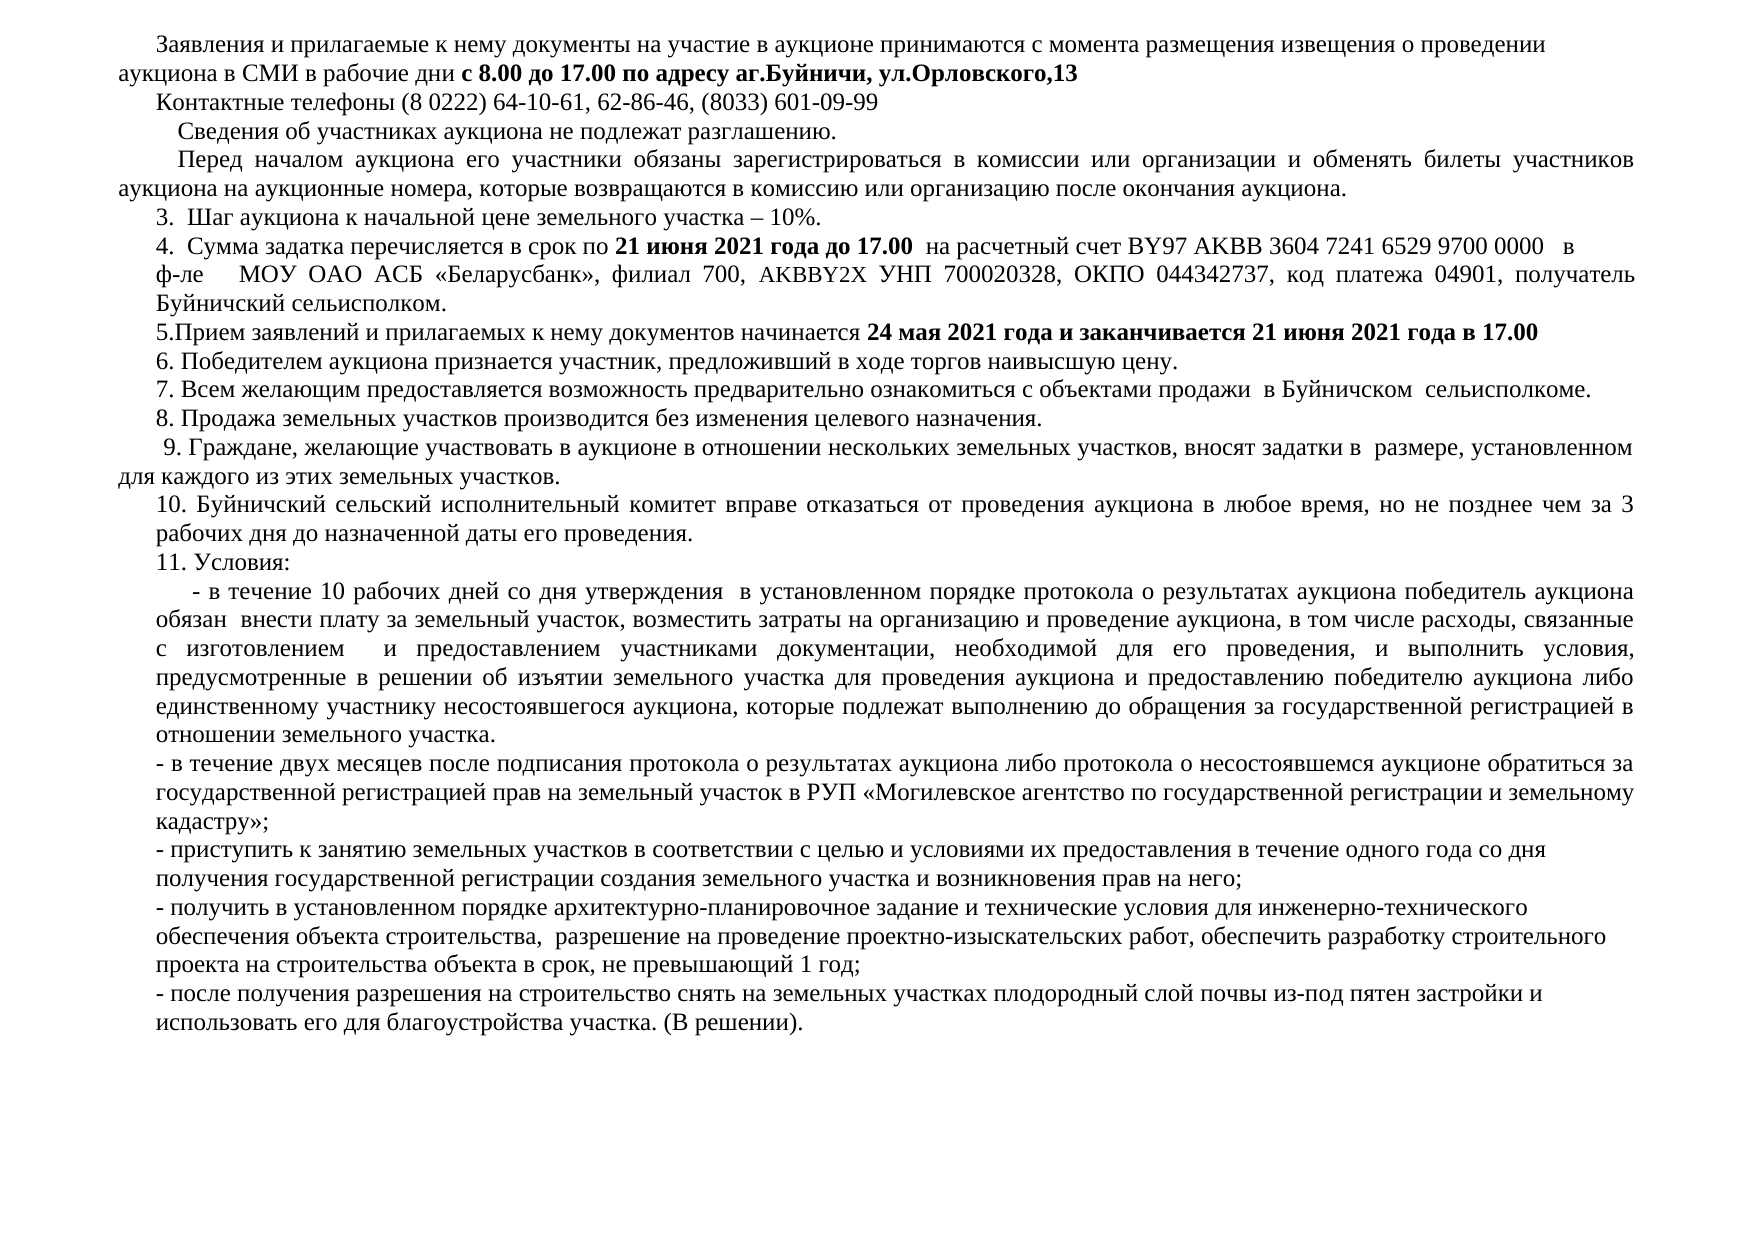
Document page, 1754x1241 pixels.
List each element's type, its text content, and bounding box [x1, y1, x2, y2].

text - после получения разрешения на строительство снять на земельных участках плодородный слой почвы из-под пятен застройки и [118, 978, 1636, 1007]
text получения государственной регистрации создания земельного участка и возникновения прав на него; [118, 863, 1636, 892]
text 8. Продажа земельных участков производится без изменения целевого назначения. [156, 403, 1636, 432]
list ф-ле МОУ ОАО АСБ «Беларусбанк», филиал 700, AKBBY2Х УНП 700020328, ОКПО 044342737, код платежа 04901, получатель Буйничский сельисполком. [156, 259, 1636, 317]
text - в течение 10 рабочих дней со дня утверждения в установленном порядке протокола о результатах аукциона победитель аукциона обязан внести плату за земельный участок, возместить затраты на организацию и проведение аукциона, в том числе расходы, связанные с изготовлением и предоставлением участниками документации, необходимой для его проведения, и выполнить условия, предусмотренные в решении об изъятии земельного участка для проведения аукциона и предоставлению победителю аукциона либо единственному участнику несостоявшегося аукциона, которые подлежат выполнению до обращения за государственной регистрацией в отношении земельного участка. [156, 576, 1636, 748]
text Перед началом аукциона его участники обязаны зарегистрироваться в комиссии или организации и обменять билеты участников аукциона на аукционные номера, которые возвращаются в комиссию или организацию после окончания аукциона. [118, 144, 1636, 202]
text использовать его для благоустройства участка. (В решении). [118, 1007, 1636, 1036]
text обеспечения объекта строительства, разрешение на проведение проектно-изыскательских работ, обеспечить разработку строительного [118, 921, 1636, 949]
text - в течение двух месяцев после подписания протокола о результатах аукциона либо протокола о несостоявшемся аукционе обратиться за государственной регистрацией прав на земельный участок в РУП «Могилевское агентство по государственной регистрации и земельному кадастру»; [156, 748, 1636, 834]
text Сведения об участниках аукциона не подлежат разглашению. [118, 116, 1636, 144]
text 10. Буйничский сельский исполнительный комитет вправе отказаться от проведения аукциона в любое время, но не позднее чем за 3 рабочих дня до назначенной даты его проведения. [156, 489, 1636, 547]
list 4. Сумма задатка перечисляется в срок по 21 июня 2021 года до 17.00 на расчетный счет BY97 AKBB 3604 7241 6529 9700 0000 в [156, 231, 1636, 259]
text 9. Граждане, желающие участвовать в аукционе в отношении нескольких земельных участков, вносят задатки в размере, установленном для каждого из этих земельных участков. [118, 432, 1636, 489]
text - получить в установленном порядке архитектурно-планировочное задание и технические условия для инженерно-технического [118, 892, 1636, 921]
text Заявления и прилагаемые к нему документы на участие в аукционе принимаются с момента размещения извещения о проведении [156, 29, 1636, 58]
text 3. Шаг аукциона к начальной цене земельного участка – 10%. [156, 202, 1636, 231]
text проекта на строительства объекта в срок, не превышающий 1 год; [118, 949, 1636, 978]
text 6. Победителем аукциона признается участник, предложивший в ходе торгов наивысшую цену. [156, 346, 1636, 374]
text Контактные телефоны (8 0222) 64-10-61, 62-86-46, (8033) 601-09-99 [156, 87, 1636, 116]
text аукциона в СМИ в рабочие дни с 8.00 до 17.00 по адресу аг.Буйничи, ул.Орловского,13 [118, 58, 1636, 87]
text 7. Всем желающим предоставляется возможность предварительно ознакомиться с объектами продажи в Буйничском сельисполкоме. [156, 374, 1636, 403]
text 11. Условия: [156, 547, 1636, 576]
list 5.Прием заявлений и прилагаемых к нему документов начинается 24 мая 2021 года и заканчивается 21 июня 2021 года в 17.00 [156, 317, 1636, 346]
text - приступить к занятию земельных участков в соответствии с целью и условиями их предоставления в течение одного года со дня [118, 834, 1636, 863]
